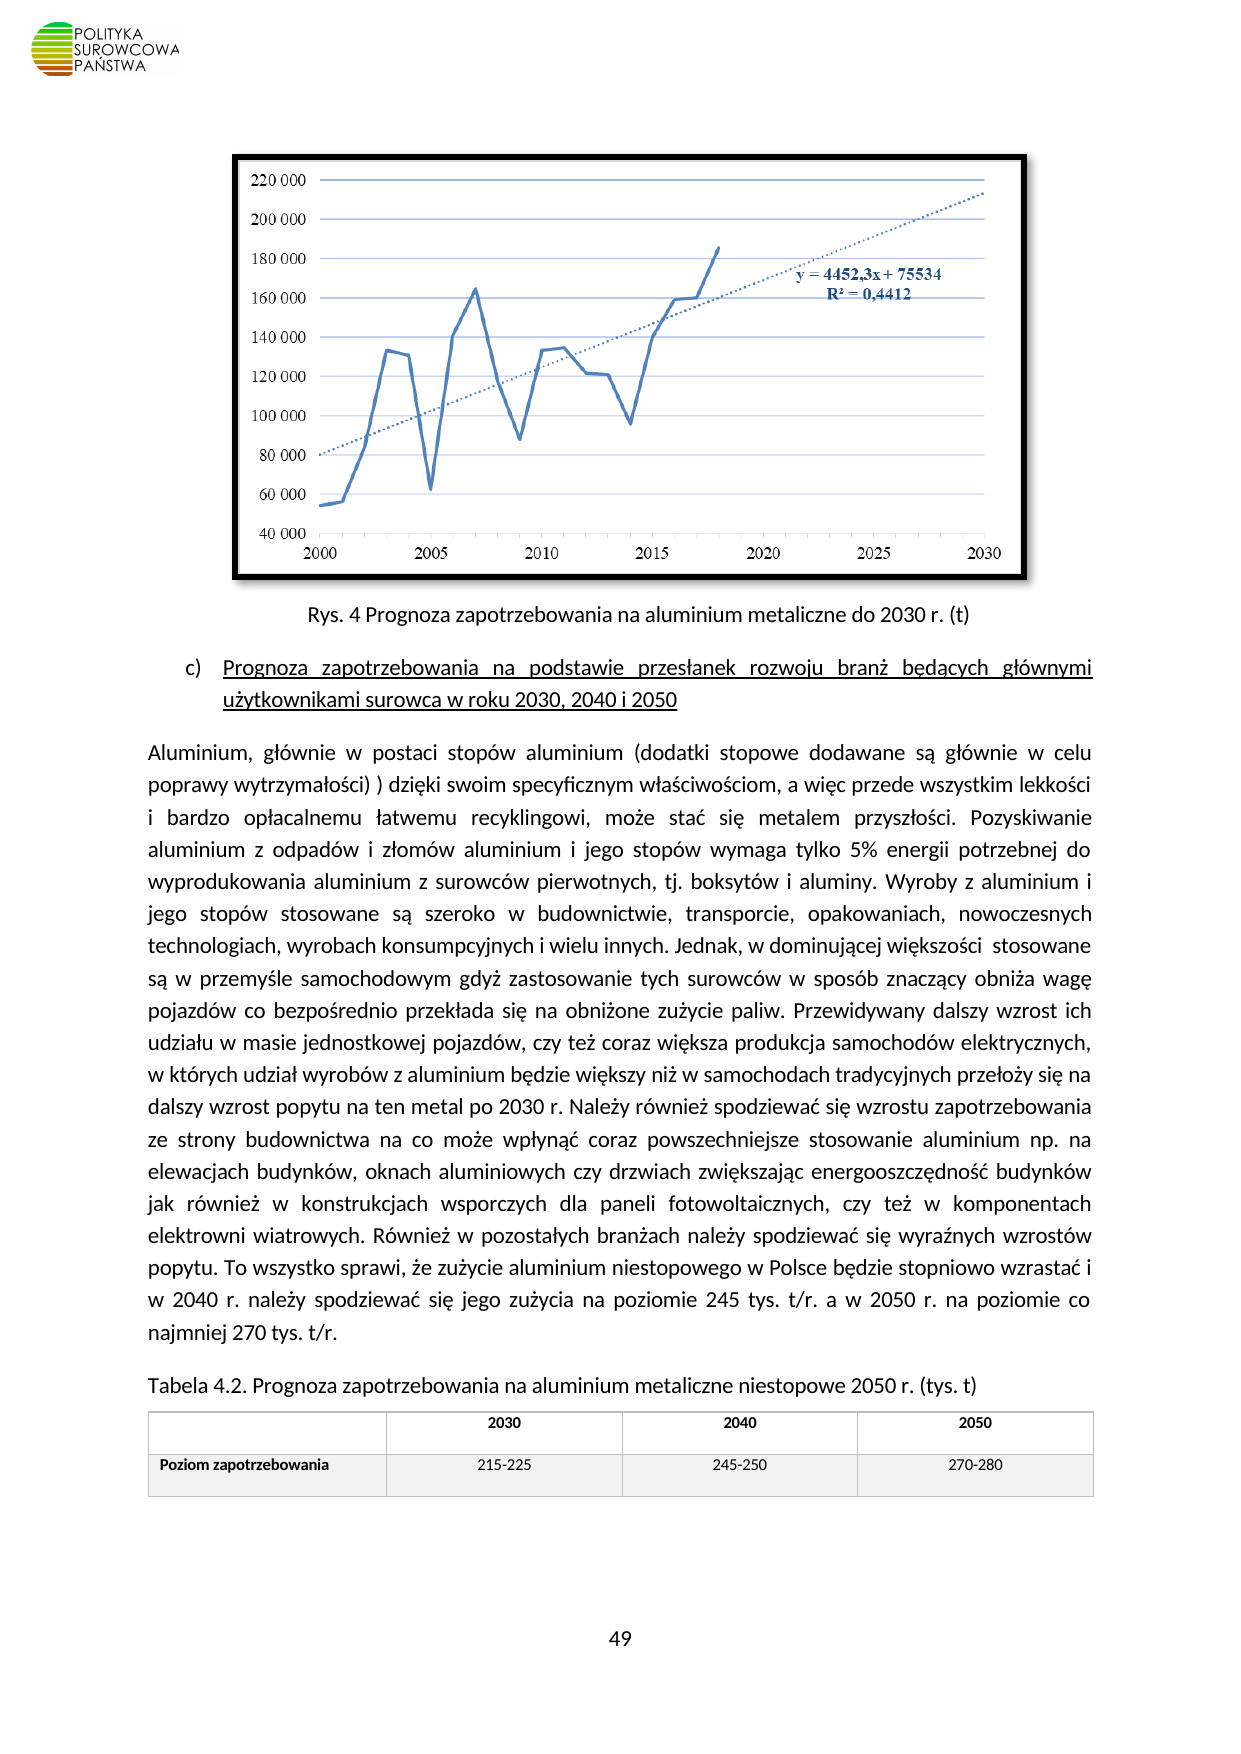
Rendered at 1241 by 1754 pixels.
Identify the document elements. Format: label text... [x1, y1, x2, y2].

table_header 2030 [387, 1413, 622, 1453]
table_cell 215-225 [387, 1455, 622, 1496]
table_header [149, 1413, 386, 1453]
text Tabela 4.2. Prognoza zapotrzebowania na aluminium metaliczne niestopowe 2050 r. (tys. t) [148, 1371, 1092, 1399]
picture [238, 160, 1021, 574]
table_header 2040 [623, 1413, 857, 1453]
table_cell 270-280 [858, 1455, 1093, 1496]
table_cell Poziom zapotrzebowania [149, 1455, 386, 1496]
text Aluminium, głównie w postaci stopów aluminium (dodatki stopowe dodawane są głównie w celu poprawy wytrzymałości) ) dzięki swoim specyficznym właściwościom, a więc przede wszystkim lekkości i bardzo opłacalnemu łatwemu recyklingowi, może stać się metalem przyszłości. Pozyskiwanie aluminium z odpadów i złomów aluminium i jego stopów wymaga tylko 5% energii potrzebnej do wyprodukowania aluminium z surowców pierwotnych, tj. boksytów i aluminy. Wyroby z aluminium i jego stopów stosowane są szeroko w budownictwie, transporcie, opakowaniach, nowoczesnych technologiach, wyrobach konsumpcyjnych i wielu innych. Jednak, w dominującej większości stosowane są w przemyśle samochodowym gdyż zastosowanie tych surowców w sposób znaczący obniża wagę pojazdów co bezpośrednio przekłada się na obniżone zużycie paliw. Przewidywany dalszy wzrost ich udziału w masie jednostkowej pojazdów, czy też coraz większa produkcja samochodów elektrycznych, w których udział wyrobów z aluminium będzie większy niż w samochodach tradycyjnych przełoży się na dalszy wzrost popytu na ten metal po 2030 r. Należy również spodziewać się wzrostu zapotrzebowania ze strony budownictwa na co może wpłynąć coraz powszechniejsze stosowanie aluminium np. na elewacjach budynków, oknach aluminiowych czy drzwiach zwiększając energooszczędność budynków jak również w konstrukcjach wsporczych dla paneli fotowoltaicznych, czy też w komponentach elektrowni wiatrowych. Również w pozostałych branżach należy spodziewać się wyraźnych wzrostów popytu. To wszystko sprawi, że zużycie aluminium niestopowego w Polsce będzie stopniowo wzrastać i w 2040 r. należy spodziewać się jego zużycia na poziomie 245 tys. t/r. a w 2050 r. na poziomie co najmniej 270 tys. t/r. [148, 738, 1092, 1346]
table_header 2050 [858, 1413, 1093, 1453]
picture [28, 22, 179, 76]
list Prognoza zapotrzebowania na podstawie przesłanek rozwoju branż będących głównymi użytkownikami surowca w roku 2030, 2040 i 2050 [185, 653, 1092, 713]
table_cell 245-250 [623, 1455, 857, 1496]
